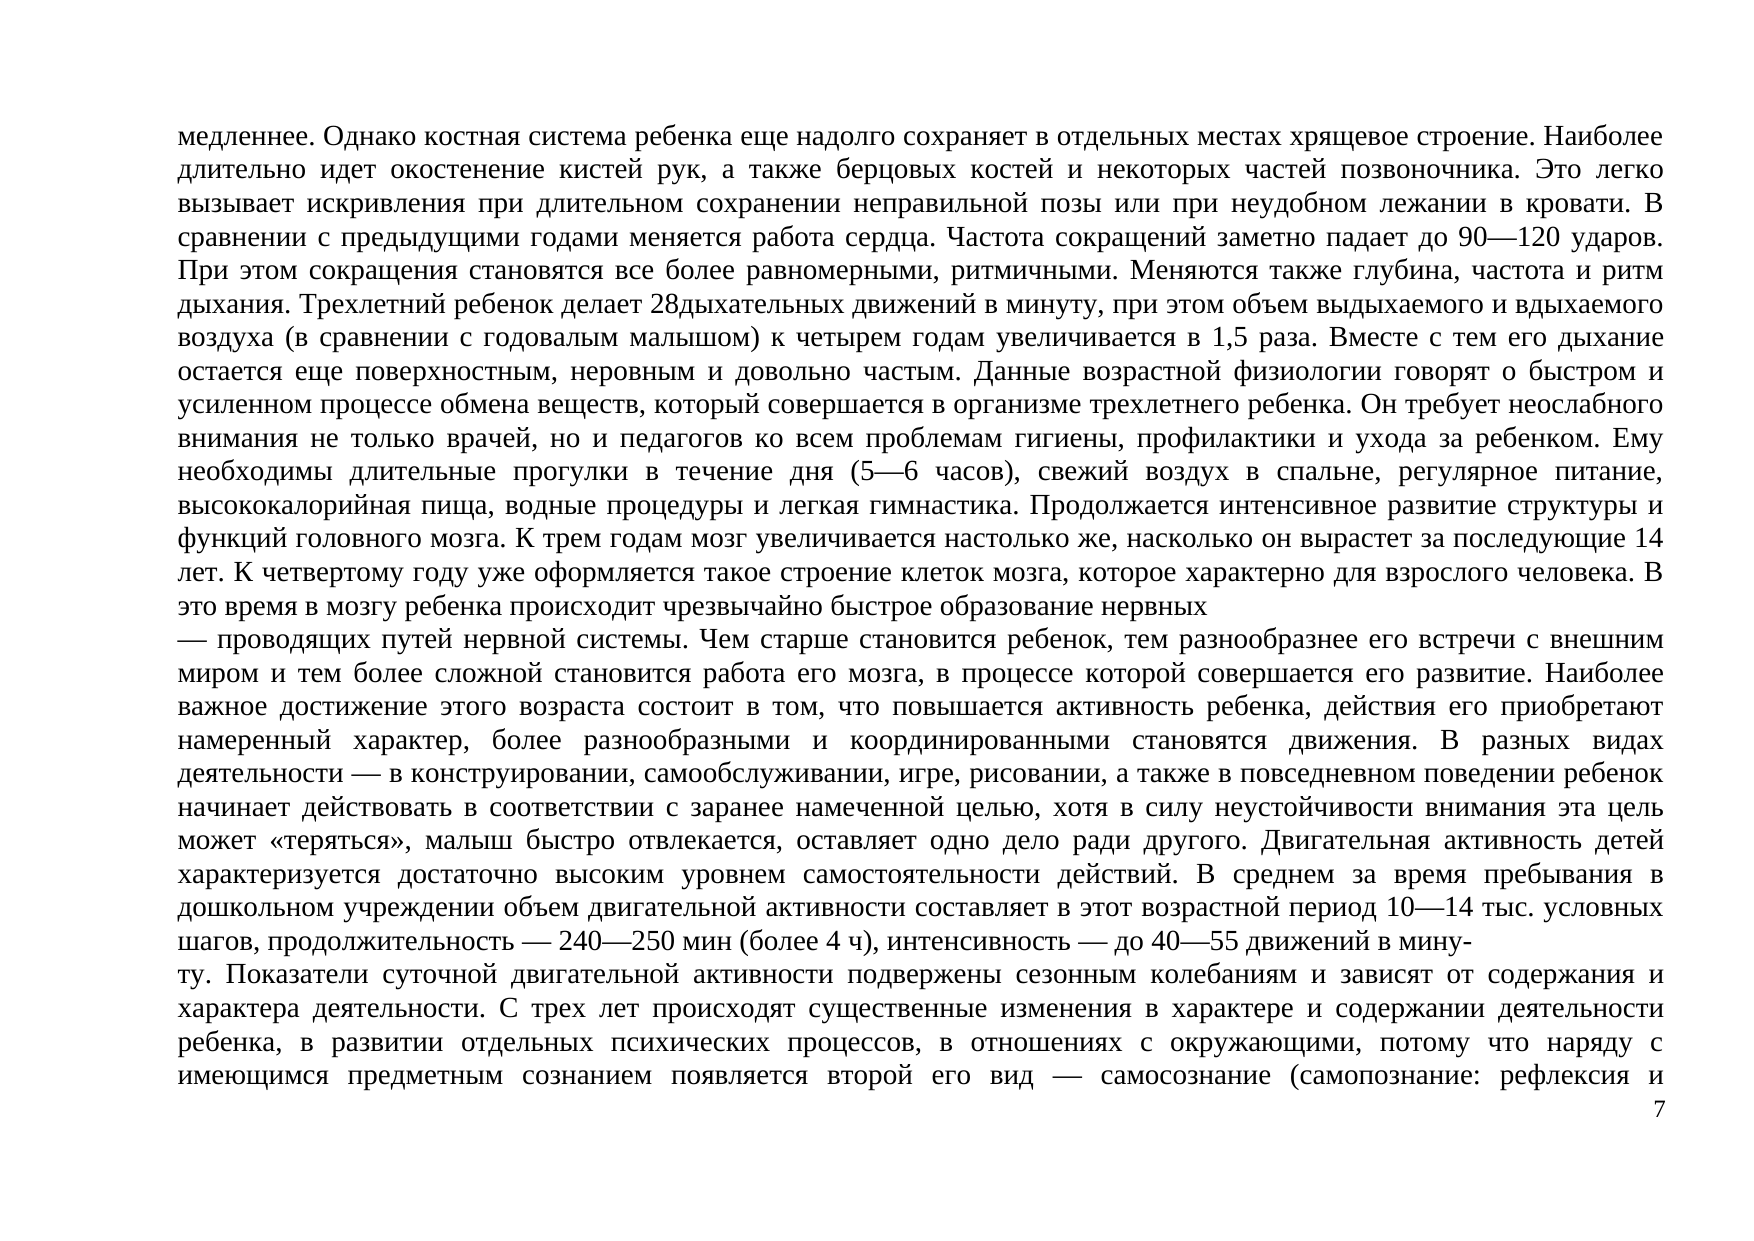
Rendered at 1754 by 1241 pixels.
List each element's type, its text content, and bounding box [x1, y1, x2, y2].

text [177, 957, 1665, 1091]
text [177, 118, 1665, 621]
text — проводящих путей нервной системы. Чем старше становится ребенок, тем разнообразнее его встречи с внешним миром и тем более сложной становится работа его мозга, в процессе которой совершается его развитие. Наиболее важное достижение этого возраста состоит в том, что повышается активность ребенка, действия его приобретают намеренный характер, более разнообразными и координированными становятся движения. В разных видах деятельности — в конструировании, самообслуживании, игре, рисовании, а также в повседневном поведении ребенок начинает действовать в соответствии с заранее намеченной целью, хотя в силу неустойчивости внимания эта цель может «теряться», малыш быстро отвлекается, оставляет одно дело ради другого. Двигательная активность детей характеризуется достаточно высоким уровнем самостоятельности действий. В среднем за время пребывания в дошкольном учреждении объем двигательной активности составляет в этот возрастной период 10—14 тыс. условных шагов, продолжительность — 240—250 мин (более 4 ч), интенсивность — до 40—55 движений в мину- [177, 621, 1665, 957]
